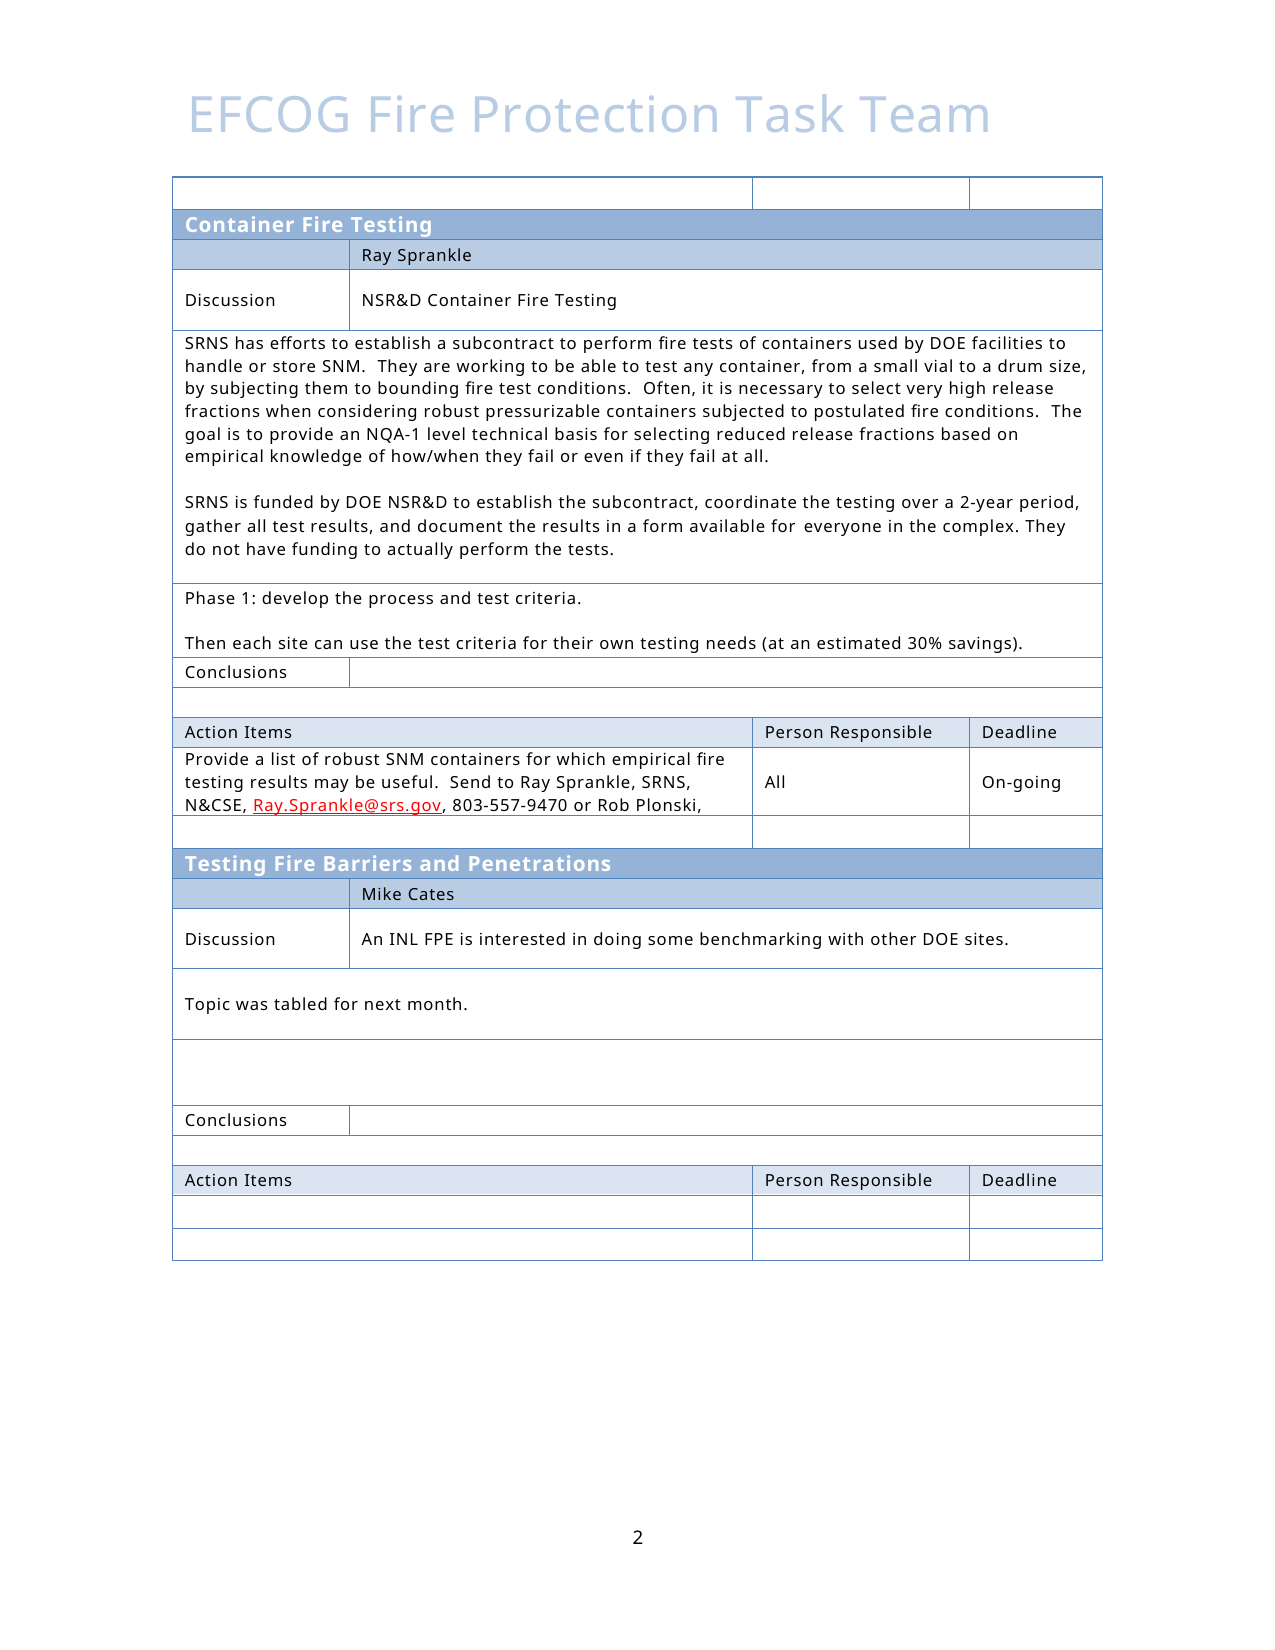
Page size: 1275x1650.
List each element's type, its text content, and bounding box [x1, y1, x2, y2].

table_cell Action Items [173, 1166, 752, 1194]
table_cell Provide a list of robust SNM containers for which empirical fire testing results may be useful. Send to Ray Sprankle, SRNS, N&CSE, Ray.Sprankle@srs.gov, 803-557-9470 or Rob Plonski, Robert.Plonski@srs.gov. [173, 748, 752, 815]
table_cell Discussion [173, 909, 349, 967]
table_cell [350, 658, 1102, 687]
table_cell Phase 1: develop the process and test criteria. Then each site can use the test criteria for their own testing needs (at an estimated 30% savings). [173, 584, 1102, 657]
table_cell [173, 240, 349, 269]
table_cell Action Items [173, 718, 752, 747]
table_cell [173, 1136, 1102, 1164]
table_cell [173, 1196, 752, 1227]
table_cell [173, 816, 752, 848]
table_cell SRNS has efforts to establish a subcontract to perform fire tests of containers used by DOE facilities to handle or store SNM. They are working to be able to test any container, from a small vial to a drum size, by subjecting them to bounding fire test conditions. Often, it is necessary to select very high release fractions when considering robust pressurizable containers subjected to postulated fire conditions. The goal is to provide an NQA-1 level technical basis for selecting reduced release fractions based on empirical knowledge of how/when they fail or even if they fail at all. SRNS is funded by DOE NSR&D to establish the subcontract, coordinate the testing over a 2-year period, gather all test results, and document the results in a form available for everyone in the complex. They do not have funding to actually perform the tests. They are now looking for DOE facilities with containers to test. The request is for DOE facilities to develop a list of robust SNM containers for which empirical fire testing results may be useful. The list will be coordinated throughout the complex to select containers and tests that are the greatest benefit to the widest user groups possible. [173, 331, 1102, 583]
table_cell Topic was tabled for next month. [173, 969, 1102, 1039]
table_cell [970, 1196, 1102, 1227]
table_cell Ray Sprankle [350, 240, 1102, 269]
table_cell All [753, 748, 969, 815]
table_cell Testing Fire Barriers and Penetrations [173, 849, 1102, 878]
table_cell Mike Cates [350, 879, 1102, 908]
table_cell [970, 1229, 1102, 1260]
table_cell [173, 178, 752, 209]
table_cell [753, 178, 969, 209]
table_cell [753, 1196, 969, 1227]
table_cell Container Fire Testing [173, 210, 1102, 239]
table_cell On-going [970, 748, 1102, 815]
table_cell Conclusions [173, 658, 349, 687]
table_cell [970, 178, 1102, 209]
table_cell Conclusions [173, 1106, 349, 1134]
table_cell An INL FPE is interested in doing some benchmarking with other DOE sites. [350, 909, 1102, 967]
table_cell [970, 816, 1102, 848]
table_cell Discussion [173, 270, 349, 330]
table_cell [753, 816, 969, 848]
table_cell Person Responsible [753, 718, 969, 747]
table_cell Person Responsible [753, 1166, 969, 1194]
table_cell [173, 1040, 1102, 1104]
table_cell [173, 879, 349, 908]
table_cell Deadline [970, 718, 1102, 747]
table_cell [753, 1229, 969, 1260]
table_cell NSR&D Container Fire Testing [350, 270, 1102, 330]
table_cell [173, 688, 1102, 717]
table_cell [350, 1106, 1102, 1134]
table_cell [173, 1229, 752, 1260]
table_cell Deadline [970, 1166, 1102, 1194]
